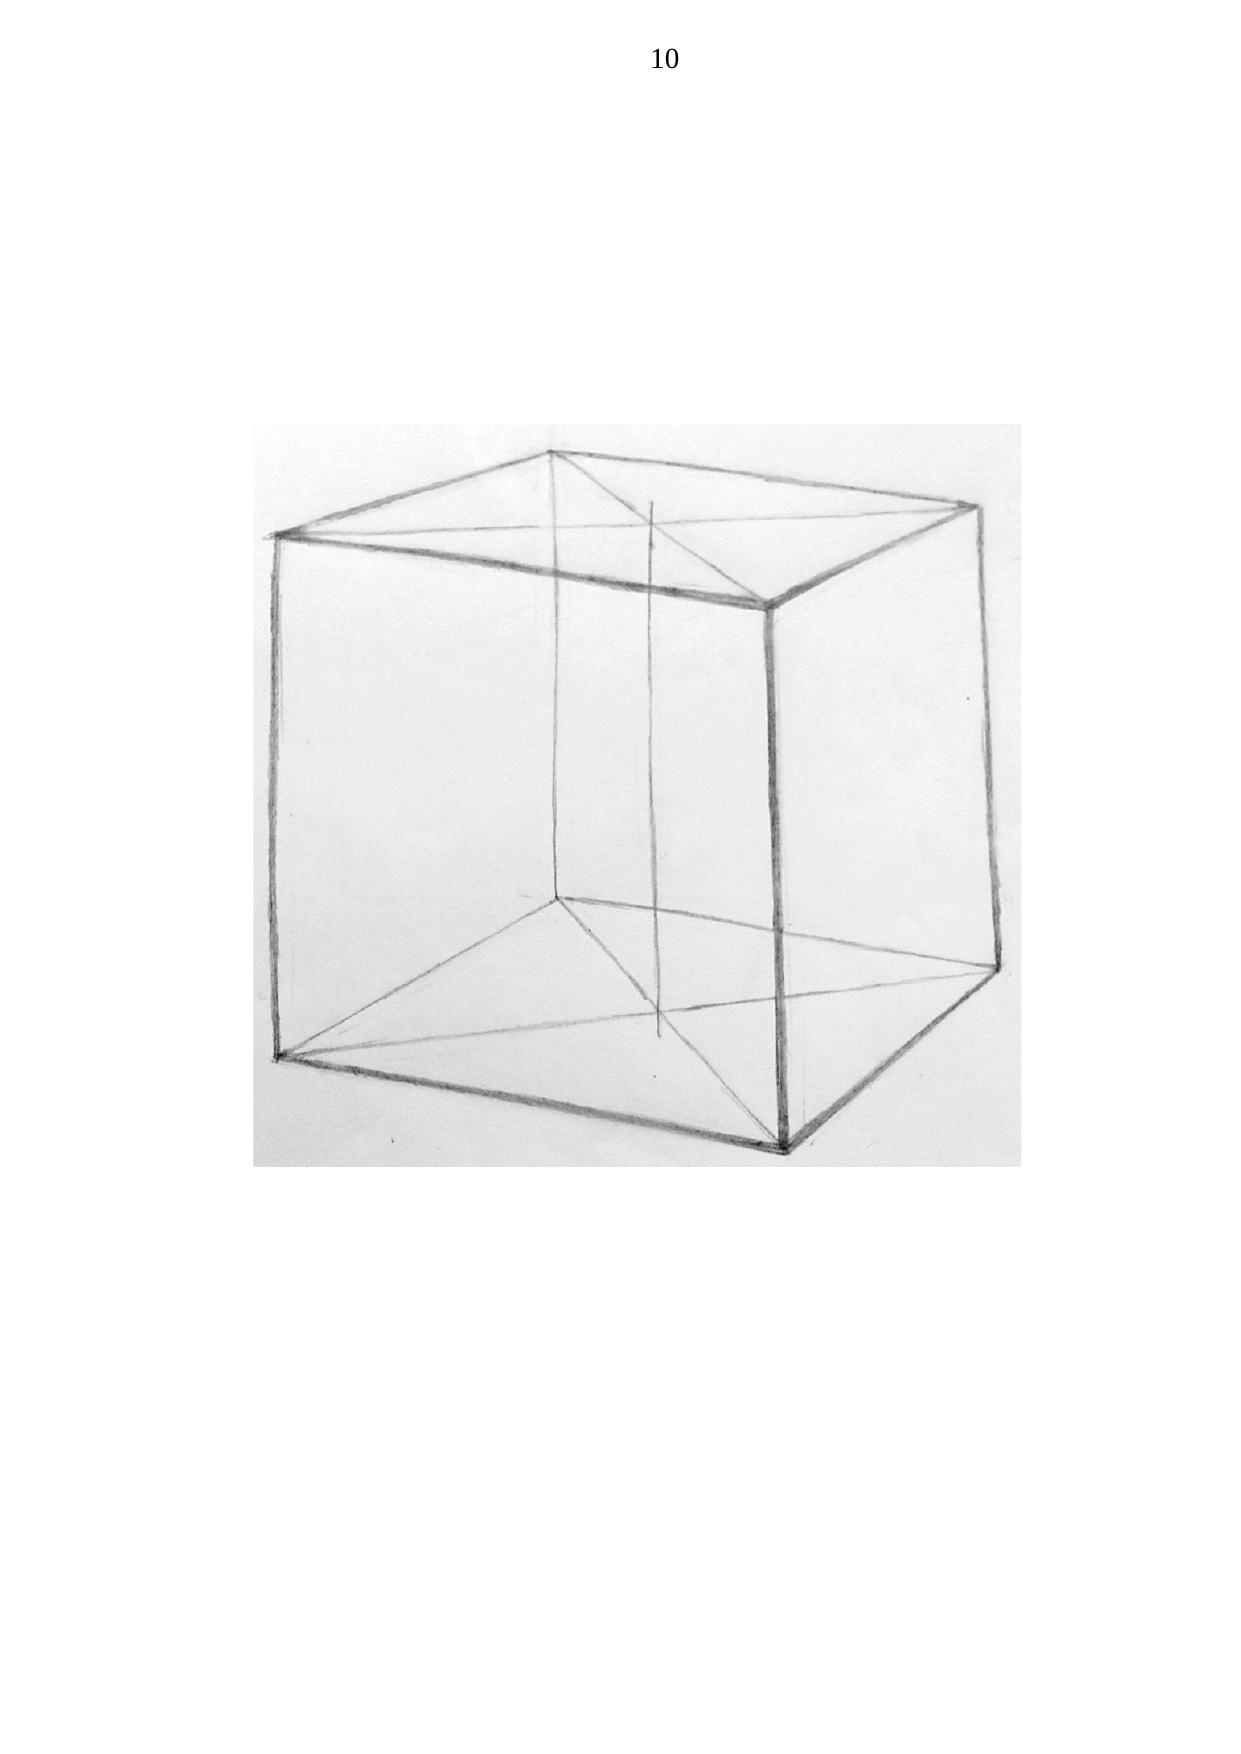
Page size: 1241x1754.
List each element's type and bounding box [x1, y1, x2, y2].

picture [253, 424, 1022, 1167]
